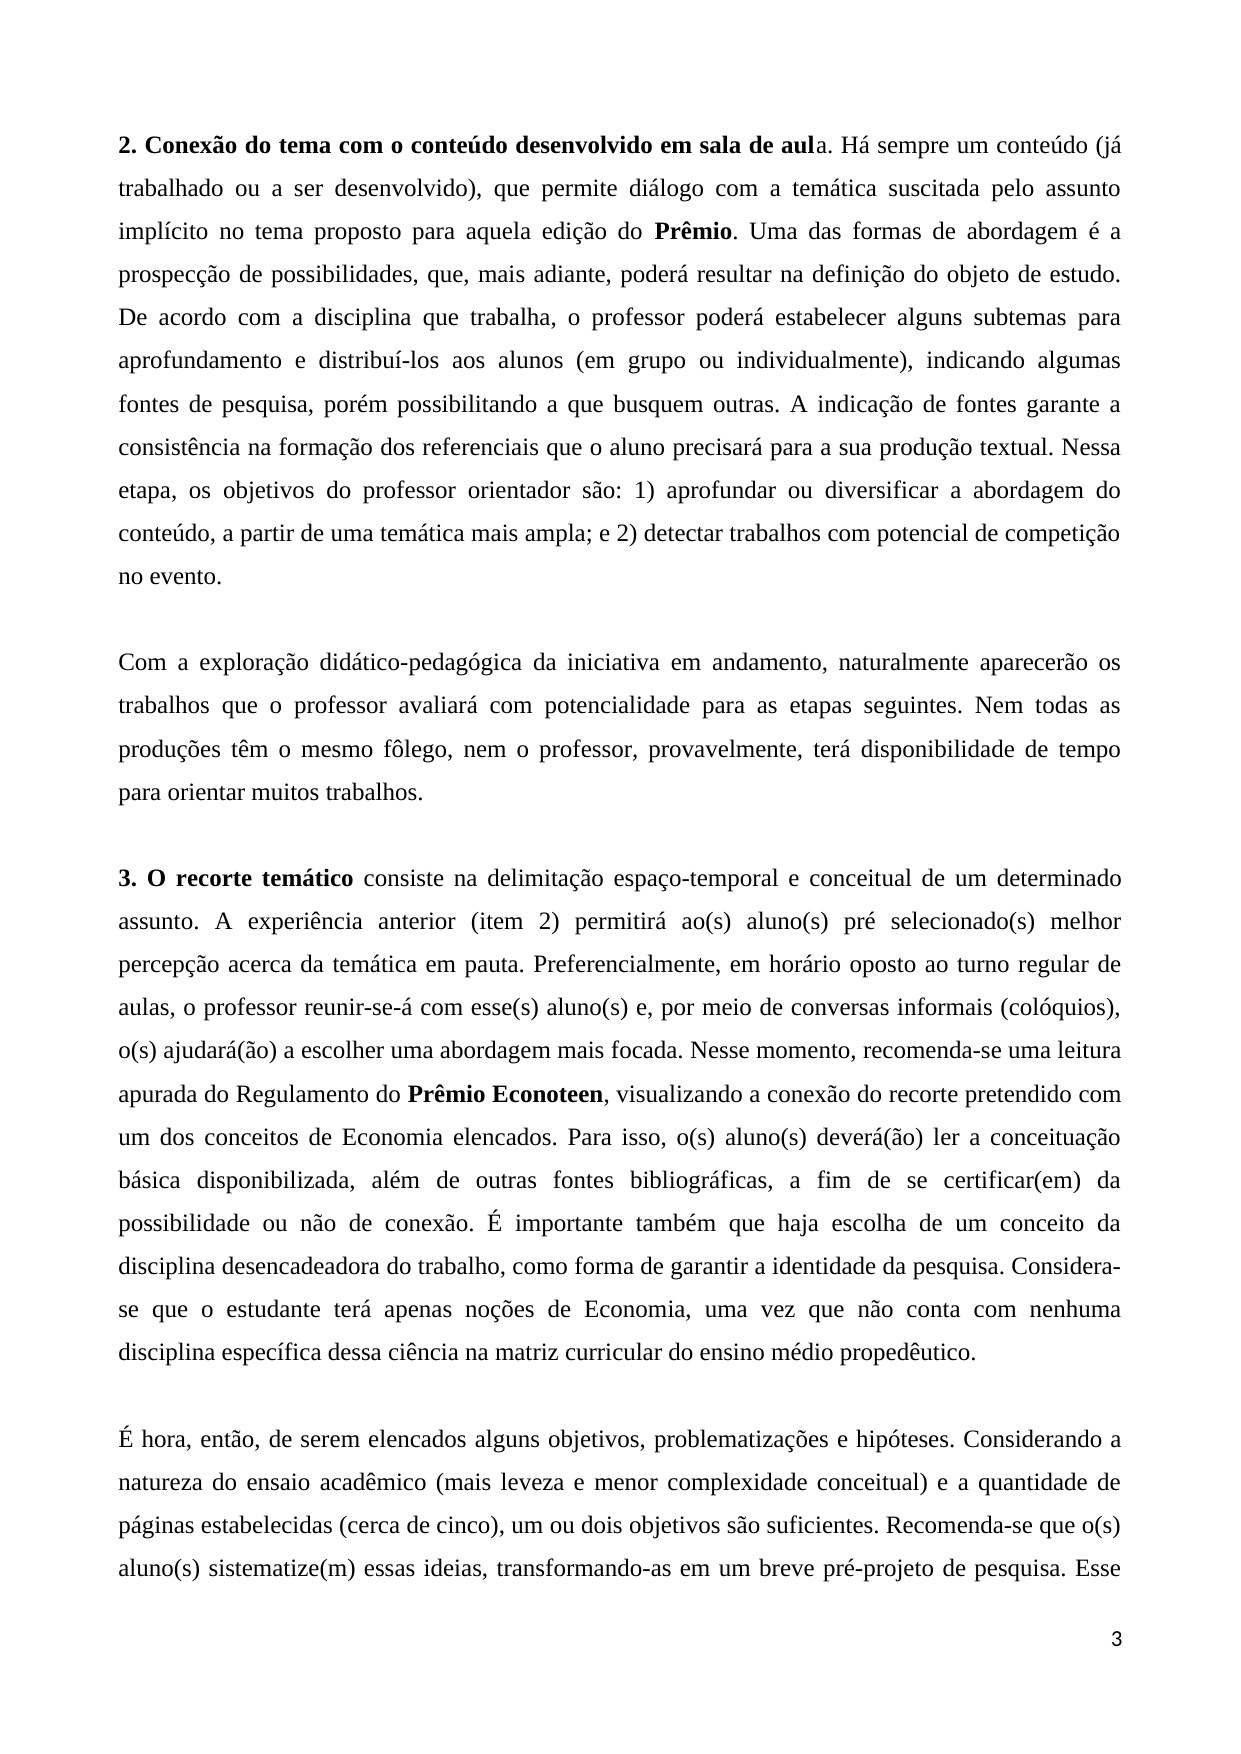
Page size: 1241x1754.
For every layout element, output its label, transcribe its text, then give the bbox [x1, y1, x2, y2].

text Com a exploração didático-pedagógica da iniciativa em andamento, naturalmente aparecerão os trabalhos que o professor avaliará com potencialidade para as etapas seguintes. Nem todas as produções têm o mesmo fôlego, nem o professor, provavelmente, terá disponibilidade de tempo para orientar muitos trabalhos. [118, 647, 1122, 806]
text 2. Conexão do tema com o conteúdo desenvolvido em sala de aula. Há sempre um conteúdo (já trabalhado ou a ser desenvolvido), que permite diálogo com a temática suscitada pelo assunto implícito no tema proposto para aquela edição do Prêmio. Uma das formas de abordagem é a prospecção de possibilidades, que, mais adiante, poderá resultar na definição do objeto de estudo. De acordo com a disciplina que trabalha, o professor poderá estabelecer alguns subtemas para aprofundamento e distribuí-los aos alunos (em grupo ou individualmente), indicando algumas fontes de pesquisa, porém possibilitando a que busquem outras. A indicação de fontes garante a consistência na formação dos referenciais que o aluno precisará para a sua produção textual. Nessa etapa, os objetivos do professor orientador são: 1) aprofundar ou diversificar a abordagem do conteúdo, a partir de uma temática mais ampla; e 2) detectar trabalhos com potencial de competição no evento. [118, 130, 1122, 590]
text 3. O recorte temático consiste na delimitação espaço-temporal e conceitual de um determinado assunto. A experiência anterior (item 2) permitirá ao(s) aluno(s) pré selecionado(s) melhor percepção acerca da temática em pauta. Preferencialmente, em horário oposto ao turno regular de aulas, o professor reunir-se-á com esse(s) aluno(s) e, por meio de conversas informais (colóquios), o(s) ajudará(ão) a escolher uma abordagem mais focada. Nesse momento, recomenda-se uma leitura apurada do Regulamento do Prêmio Econoteen, visualizando a conexão do recorte pretendido com um dos conceitos de Economia elencados. Para isso, o(s) aluno(s) deverá(ão) ler a conceituação básica disponibilizada, além de outras fontes bibliográficas, a fim de se certificar(em) da possibilidade ou não de conexão. É importante também que haja escolha de um conceito da disciplina desencadeadora do trabalho, como forma de garantir a identidade da pesquisa. Considera-se que o estudante terá apenas noções de Economia, uma vez que não conta com nenhuma disciplina específica dessa ciência na matriz curricular do ensino médio propedêutico. [118, 863, 1122, 1366]
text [118, 1424, 1122, 1582]
